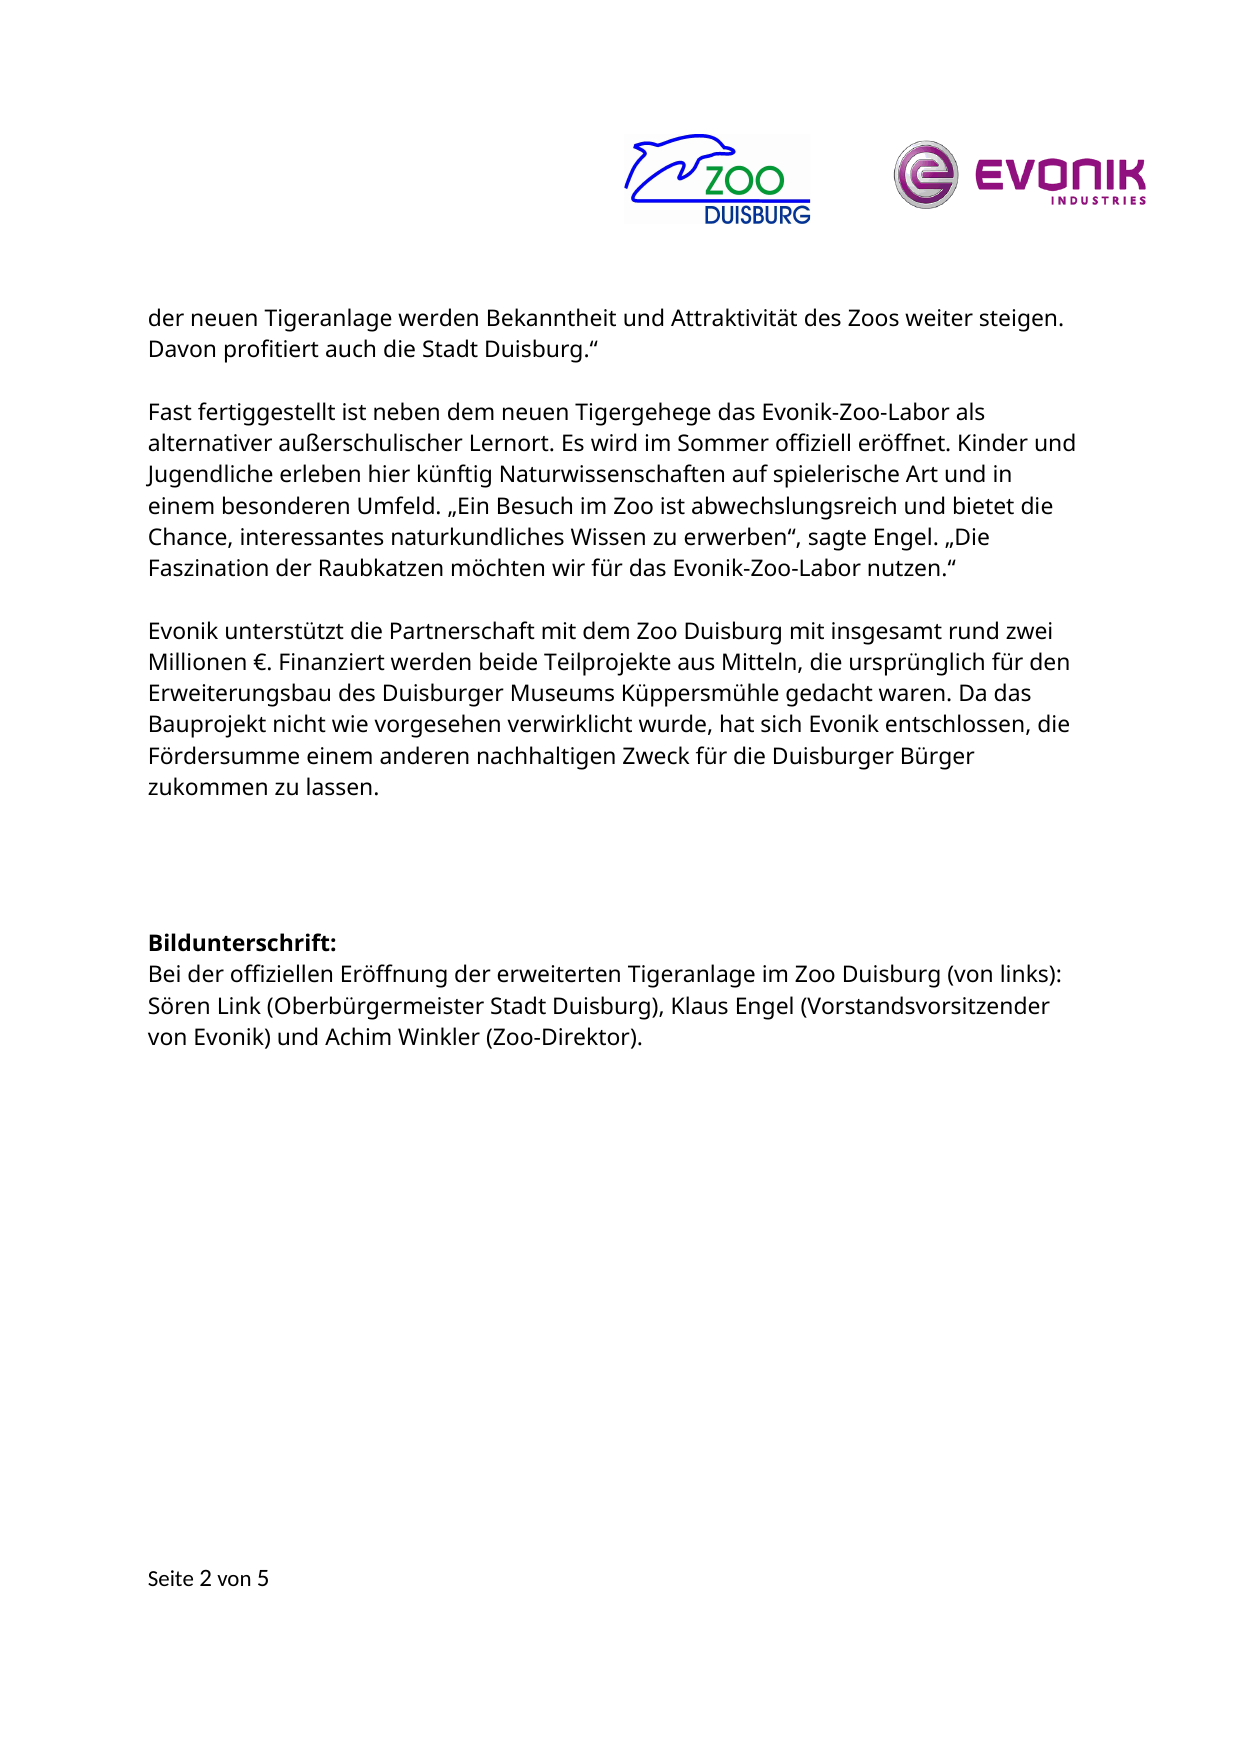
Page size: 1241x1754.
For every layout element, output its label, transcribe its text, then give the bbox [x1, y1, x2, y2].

picture [885, 126, 1159, 226]
text Bildunterschrift: [148, 924, 1084, 955]
text Fast fertiggestellt ist neben dem neuen Tigergehege das Evonik-Zoo-Labor als alternativer außerschulischer Lernort. Es wird im Sommer offiziell eröffnet. Kinder und Jugendliche erleben hier künftig Naturwissenschaften auf spielerische Art und in einem besonderen Umfeld. „Ein Besuch im Zoo ist abwechslungsreich und bietet die Chance, interessantes naturkundliches Wissen zu erwerben“, sagte Engel. „Die Faszination der Raubkatzen möchten wir für das Evonik-Zoo-Labor nutzen.“ [148, 393, 1084, 580]
picture [624, 134, 811, 224]
text Evonik unterstützt die Partnerschaft mit dem Zoo Duisburg mit insgesamt rund zwei Millionen €. Finanziert werden beide Teilprojekte aus Mitteln, die ursprünglich für den Erweiterungsbau des Duisburger Museums Küppersmühle gedacht waren. Da das Bauprojekt nicht wie vorgesehen verwirklicht wurde, hat sich Evonik entschlossen, die Fördersumme einem anderen nachhaltigen Zweck für die Duisburger Bürger zukommen zu lassen. [148, 611, 1084, 799]
text Bei der offiziellen Eröffnung der erweiterten Tigeranlage im Zoo Duisburg (von links): Sören Link (Oberbürgermeister Stadt Duisburg), Klaus Engel (Vorstandsvorsitzender von Evonik) und Achim Winkler (Zoo-Direktor). [148, 955, 1084, 1049]
